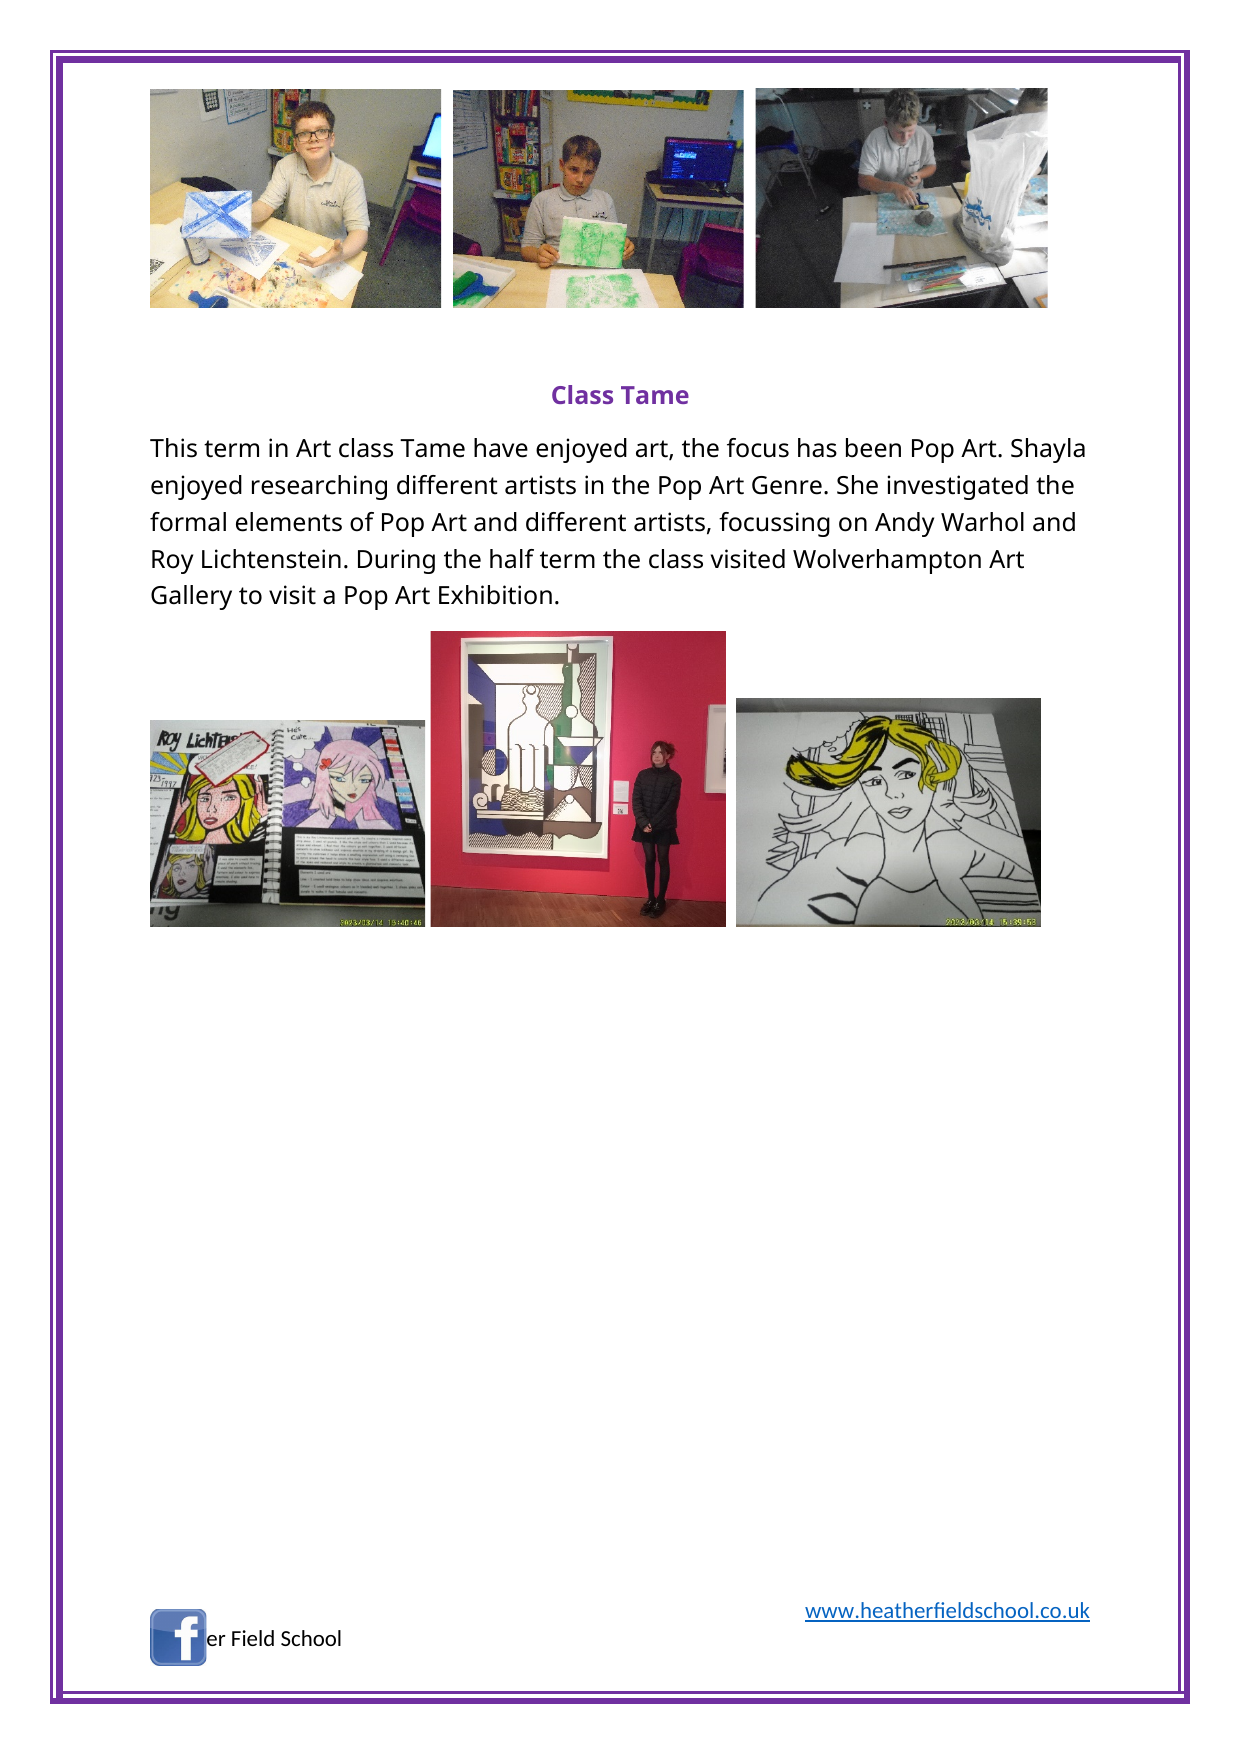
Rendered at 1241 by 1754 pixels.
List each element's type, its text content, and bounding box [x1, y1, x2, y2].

picture [150, 89, 442, 308]
picture [755, 88, 1048, 308]
text Class Tame [150, 377, 1090, 412]
picture [736, 698, 1041, 927]
text This term in Art class Tame have enjoyed art, the focus has been Pop Art. Shayla enjoyed researching different artists in the Pop Art Genre. She investigated the formal elements of Pop Art and different artists, focussing on Andy Warhol and Roy Lichtenstein. During the half term the class visited Wolverhampton Art Gallery to visit a Pop Art Exhibition. [150, 431, 1090, 612]
picture [150, 720, 426, 927]
picture [430, 631, 726, 927]
picture [453, 90, 744, 308]
picture [150, 1609, 207, 1666]
